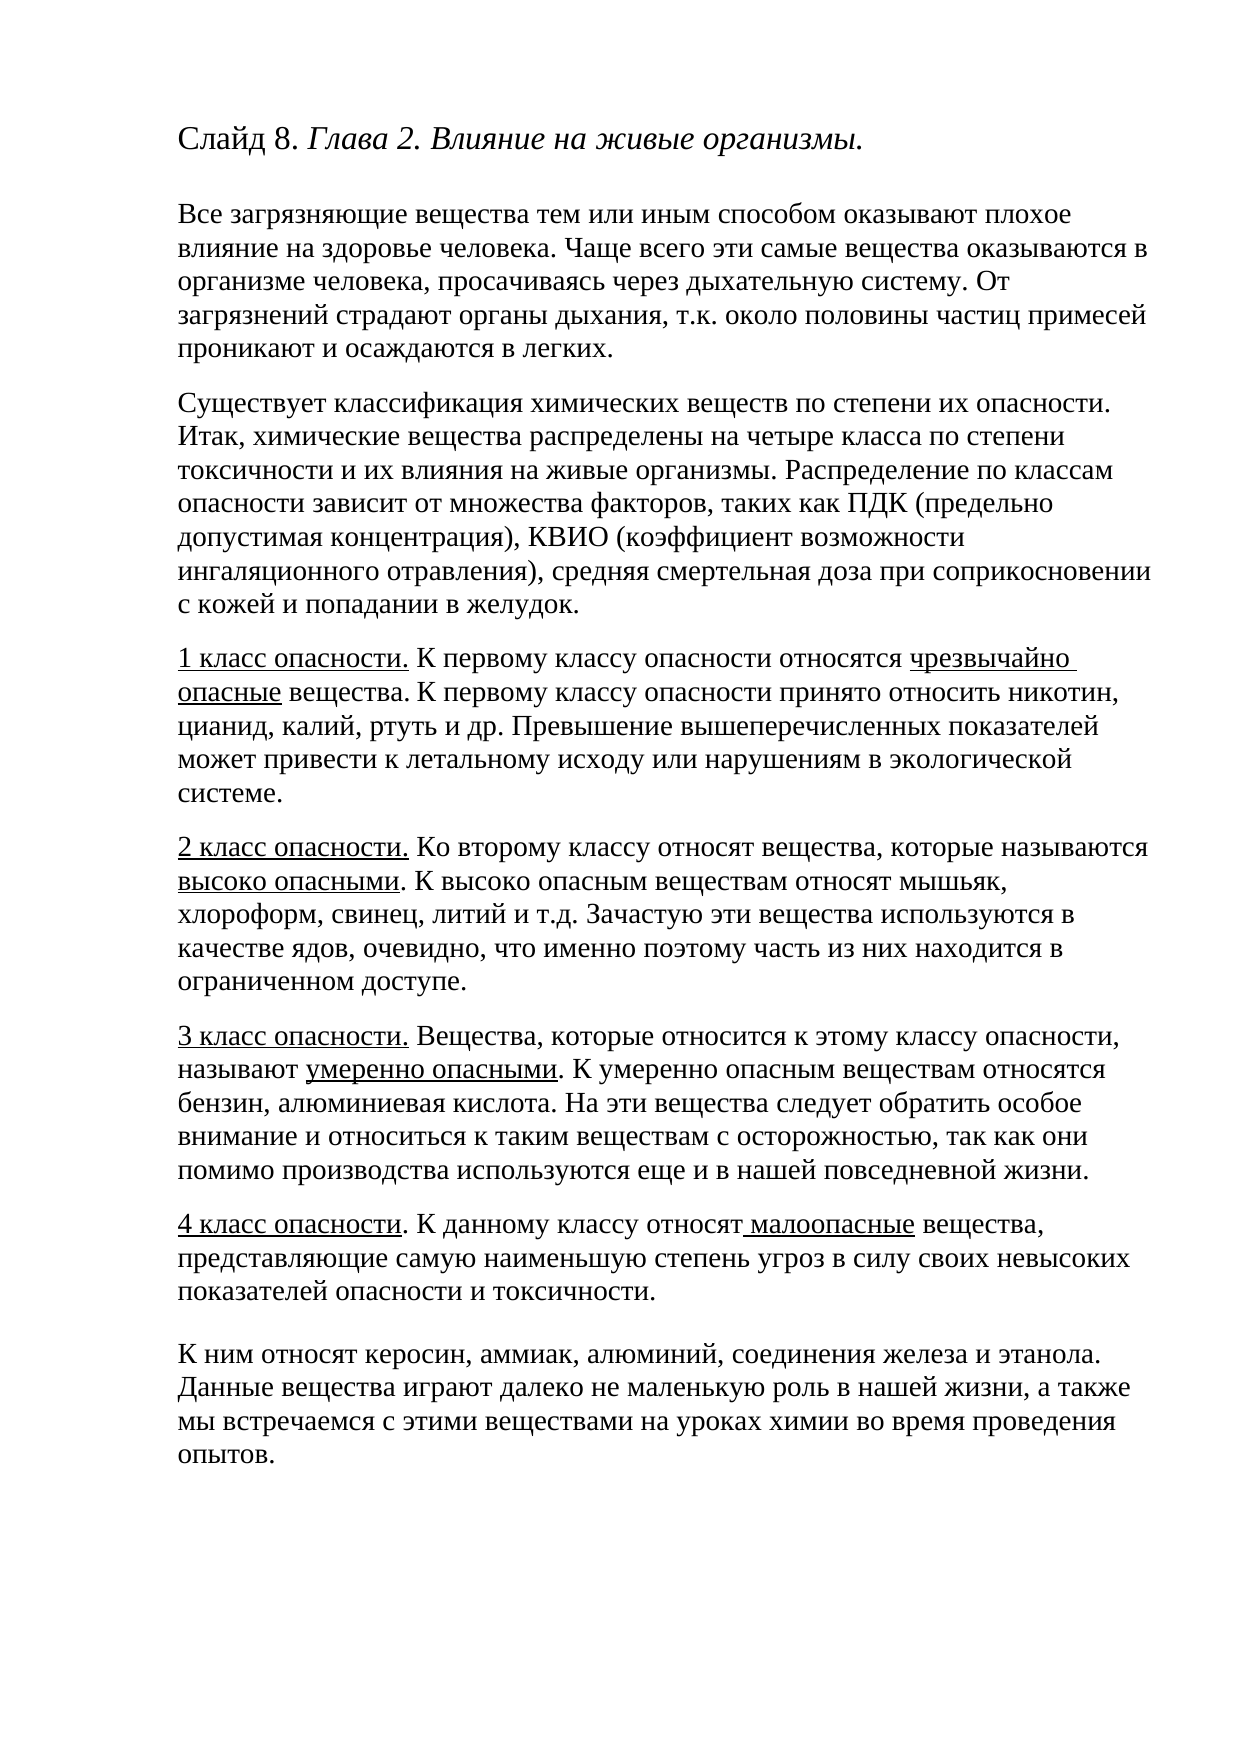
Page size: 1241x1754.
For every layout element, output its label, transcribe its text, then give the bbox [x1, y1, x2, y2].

text Слайд 8. Глава 2. Влияние на живые организмы. [177, 118, 1152, 156]
text Все загрязняющие вещества тем или иным способом оказывают плохое влияние на здоровье человека. Чаще всего эти самые вещества оказываются в организме человека, просачиваясь через дыхательную систему. От загрязнений страдают органы дыхания, т.к. около половины частиц примесей проникают и осаждаются в легких. [177, 196, 1152, 364]
text Существует классификация химических веществ по степени их опасности. Итак, химические вещества распределены на четыре класса по степени токсичности и их влияния на живые организмы. Распределение по классам опасности зависит от множества факторов, таких как ПДК (предельно допустимая концентрация), КВИО (коэффициент возможности ингаляционного отравления), средняя смертельная доза при соприкосновении с кожей и попадании в желудок. [177, 385, 1152, 620]
text 2 класс опасности. Ко второму классу относят вещества, которые называются высоко опасными. К высоко опасным веществам относят мышьяк, хлороформ, свинец, литий и т.д. Зачастую эти вещества используются в качестве ядов, очевидно, что именно поэтому часть из них находится в ограниченном доступе. [177, 829, 1152, 997]
text К ним относят керосин, аммиак, алюминий, соединения железа и этанола. Данные вещества играют далеко не маленькую роль в нашей жизни, а также мы встречаемся с этими веществами на уроках химии во время проведения опытов. [177, 1336, 1152, 1470]
text 3 класс опасности. Вещества, которые относится к этому классу опасности, называют умеренно опасными. К умеренно опасным веществам относятся бензин, алюминиевая кислота. На эти вещества следует обратить особое внимание и относиться к таким веществам с осторожностью, так как они помимо производства используются еще и в нашей повседневной жизни. [177, 1018, 1152, 1185]
text 4 класс опасности. К данному классу относят малоопасные вещества, представляющие самую наименьшую степень угроз в силу своих невысоких показателей опасности и токсичности. [177, 1206, 1152, 1307]
text 1 класс опасности. К первому классу опасности относятся чрезвычайно опасные вещества. К первому классу опасности принято относить никотин, цианид, калий, ртуть и др. Превышение вышеперечисленных показателей может привести к летальному исходу или нарушениям в экологической системе. [177, 641, 1152, 808]
